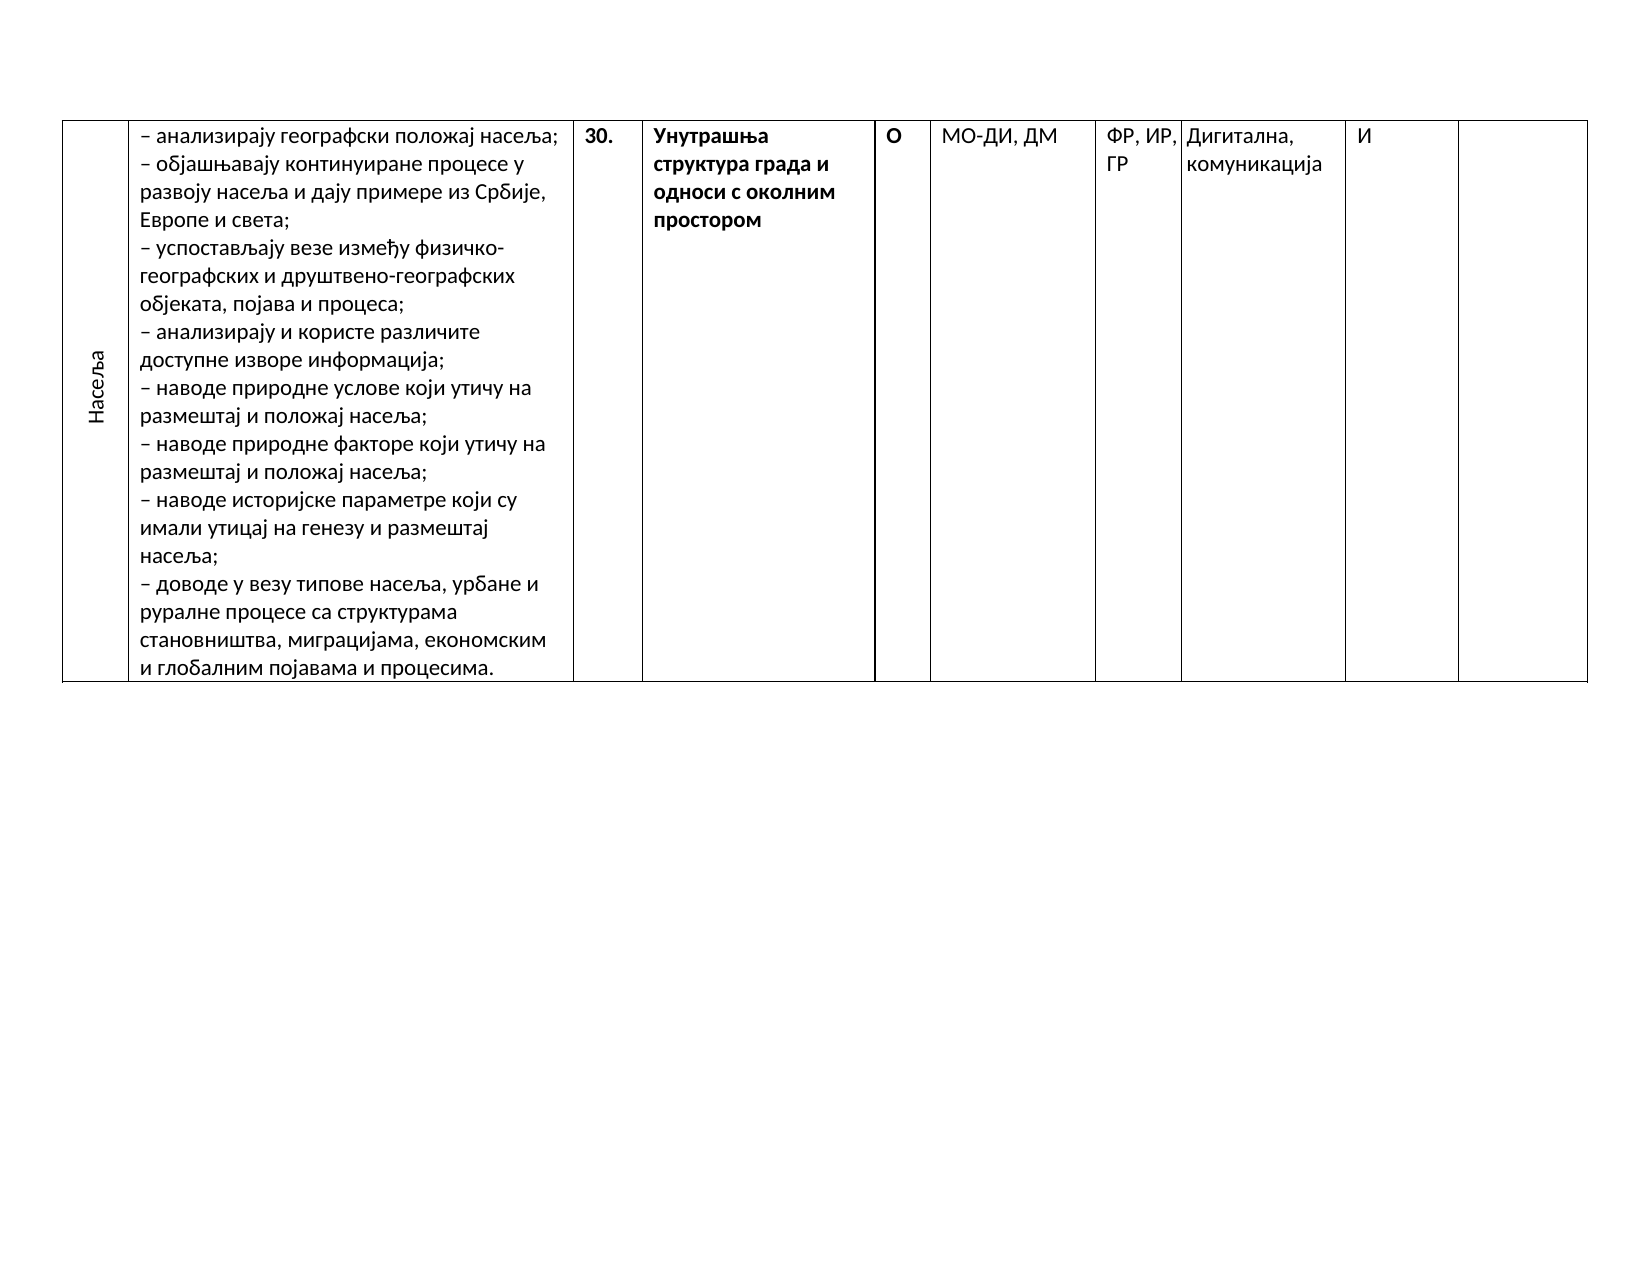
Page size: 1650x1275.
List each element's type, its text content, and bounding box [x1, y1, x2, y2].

table_cell Насеља [63, 121, 128, 681]
table_cell 30. [574, 121, 642, 681]
table_cell И [1346, 121, 1458, 681]
table_cell – анализирају географски положај насеља; – објашњавају континуиране процесе у развоју насеља и дају примере из Србије, Европе и света; – успостављају везе између физичко-географских и друштвено-географских објеката, појава и процеса; – анализирају и користе различите доступне изворе информација; – наводе природне услове који утичу на размештај и положај насеља; – наводе природне факторе који утичу на размештај и положај насеља; – наводе историјске параметре који су имали утицај на генезу и размештај насељa; – доводе у везу типове насеља, урбане и руралне процесе са структурама становништва, миграцијама, економским и глобалним појавама и процесима. [129, 121, 573, 681]
table_cell МО-ДИ, ДМ [931, 121, 1095, 681]
table_cell Дигитална, комуникација [1182, 121, 1345, 681]
table_cell О [876, 121, 930, 681]
table_cell Унутрашња структура града и односи с околним простором [643, 121, 874, 681]
table_cell [1459, 121, 1587, 681]
table_cell ФР, ИР, ГР [1096, 121, 1181, 681]
